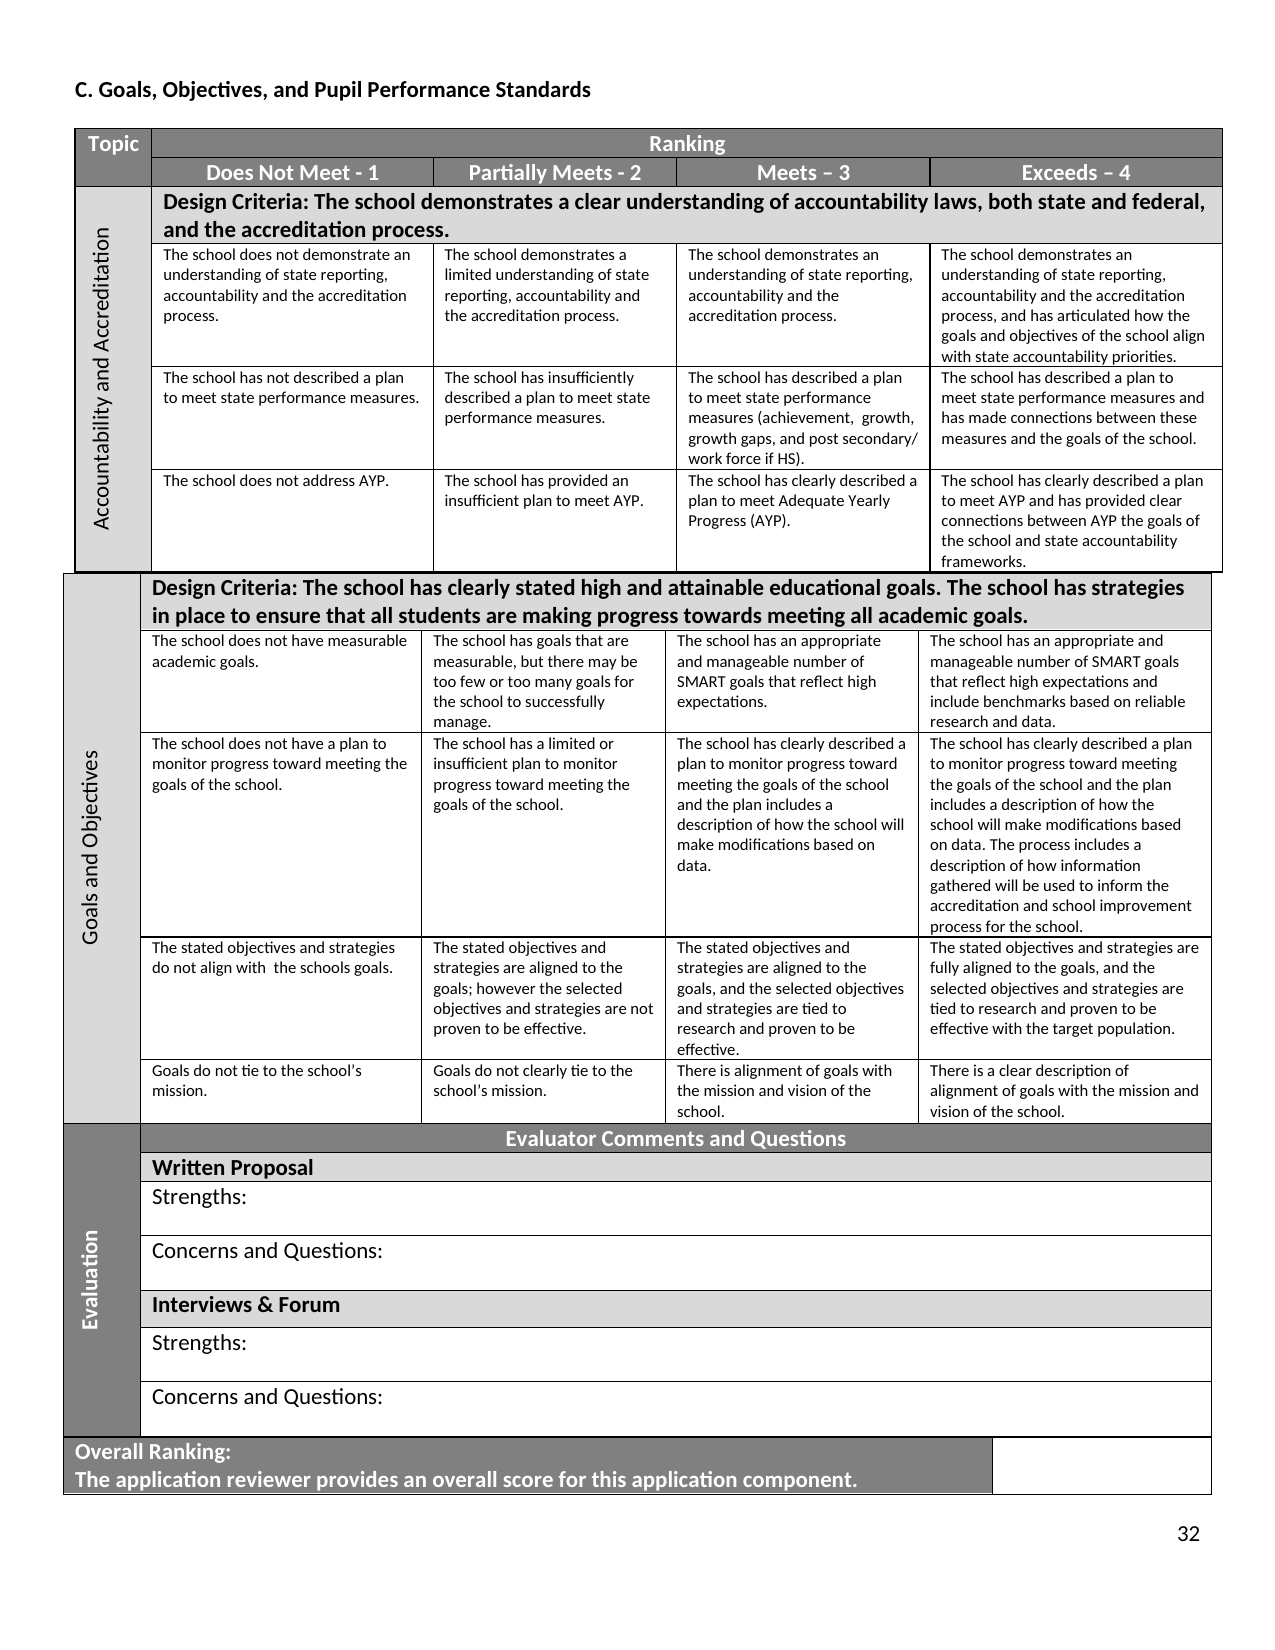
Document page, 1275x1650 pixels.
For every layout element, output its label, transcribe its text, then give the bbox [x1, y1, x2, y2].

table_cell The school has clearly described a plan to monitor progress toward meeting the goals of the school and the plan includes a description of how the school will make modifications based on data. The process includes a description of how information gathered will be used to inform the accreditation and school improvement process for the school. [919, 733, 1211, 936]
table_cell The school has an appropriate and manageable number of SMART goals that reflect high expectations and include benchmarks based on reliable research and data. [919, 631, 1211, 732]
table_cell Concerns and Questions: [141, 1382, 1211, 1436]
table_header Design Criteria: The school has clearly stated high and attainable educational goals. The school has strategies in place to ensure that all students are making progress towards meeting all academic goals. [141, 574, 1211, 629]
table_cell The school has described a plan to meet state performance measures (achievement, growth, growth gaps, and post secondary/ work force if HS). [677, 367, 929, 469]
table_cell The school has insufficiently described a plan to meet state performance measures. [434, 367, 676, 469]
table_cell The school does not demonstrate an understanding of state reporting, accountability and the accreditation process. [152, 244, 433, 366]
table_cell The stated objectives and strategies are aligned to the goals; however the selected objectives and strategies are not proven to be effective. [422, 938, 665, 1059]
table_cell The stated objectives and strategies do not align with the schools goals. [141, 938, 421, 1059]
table_cell Evaluation [64, 1124, 140, 1436]
table_header Ranking [152, 129, 1222, 157]
table_cell [993, 1438, 1211, 1493]
table_cell Design Criteria: The school demonstrates a clear understanding of accountability laws, both state and federal, and the accreditation process. [152, 187, 1222, 243]
table_cell The school has described a plan to meet state performance measures and has made connections between these measures and the goals of the school. [931, 367, 1222, 469]
table_cell Overall Ranking: The application reviewer provides an overall score for this application component. [64, 1438, 992, 1493]
table_cell Evaluator Comments and Questions [141, 1124, 1211, 1152]
table_cell The school has clearly described a plan to meet Adequate Yearly Progress (AYP). [677, 470, 929, 571]
table_cell Accountability and Accreditation [76, 187, 151, 571]
table_cell Meets – 3 [677, 158, 929, 186]
table_cell Partially Meets - 2 [434, 158, 676, 186]
table_cell The school has clearly described a plan to monitor progress toward meeting the goals of the school and the plan includes a description of how the school will make modifications based on data. [666, 733, 918, 936]
table_cell The school has a limited or insufficient plan to monitor progress toward meeting the goals of the school. [422, 733, 665, 936]
table_cell The school does not address AYP. [152, 470, 433, 571]
table_cell Does Not Meet - 1 [152, 158, 433, 186]
table_cell Interviews & Forum [141, 1291, 1211, 1327]
table_cell Goals do not clearly tie to the school’s mission. [422, 1060, 665, 1123]
table_cell The school demonstrates an understanding of state reporting, accountability and the accreditation process. [677, 244, 929, 366]
table_cell The school has an appropriate and manageable number of SMART goals that reflect high expectations. [666, 631, 918, 732]
table_cell The stated objectives and strategies are fully aligned to the goals, and the selected objectives and strategies are tied to research and proven to be effective with the target population. [919, 938, 1211, 1059]
table_cell Goals do not tie to the school’s mission. [141, 1060, 421, 1123]
table_cell The school has provided an insufficient plan to meet AYP. [434, 470, 676, 571]
table_cell Concerns and Questions: [141, 1236, 1211, 1289]
table_cell The school has not described a plan to meet state performance measures. [152, 367, 433, 469]
table_header Topic [76, 129, 151, 186]
table_cell The stated objectives and strategies are aligned to the goals, and the selected objectives and strategies are tied to research and proven to be effective. [666, 938, 918, 1059]
table_cell The school has goals that are measurable, but there may be too few or too many goals for the school to successfully manage. [422, 631, 665, 732]
table_cell Strengths: [141, 1328, 1211, 1381]
table_cell The school demonstrates a limited understanding of state reporting, accountability and the accreditation process. [434, 244, 676, 366]
table_cell The school demonstrates an understanding of state reporting, accountability and the accreditation process, and has articulated how the goals and objectives of the school align with state accountability priorities. [931, 244, 1222, 366]
table_cell Strengths: [141, 1182, 1211, 1235]
table_cell There is alignment of goals with the mission and vision of the school. [666, 1060, 918, 1123]
text C. Goals, Objectives, and Pupil Performance Standards [75, 75, 1200, 103]
table_cell The school does not have measurable academic goals. [141, 631, 421, 732]
table_cell The school has clearly described a plan to meet AYP and has provided clear connections between AYP the goals of the school and state accountability frameworks. [931, 470, 1222, 571]
table_cell There is a clear description of alignment of goals with the mission and vision of the school. [919, 1060, 1211, 1123]
table_header Goals and Objectives [64, 574, 140, 1123]
table_cell Exceeds – 4 [931, 158, 1222, 186]
table_cell The school does not have a plan to monitor progress toward meeting the goals of the school. [141, 733, 421, 936]
table_cell Written Proposal [141, 1153, 1211, 1181]
